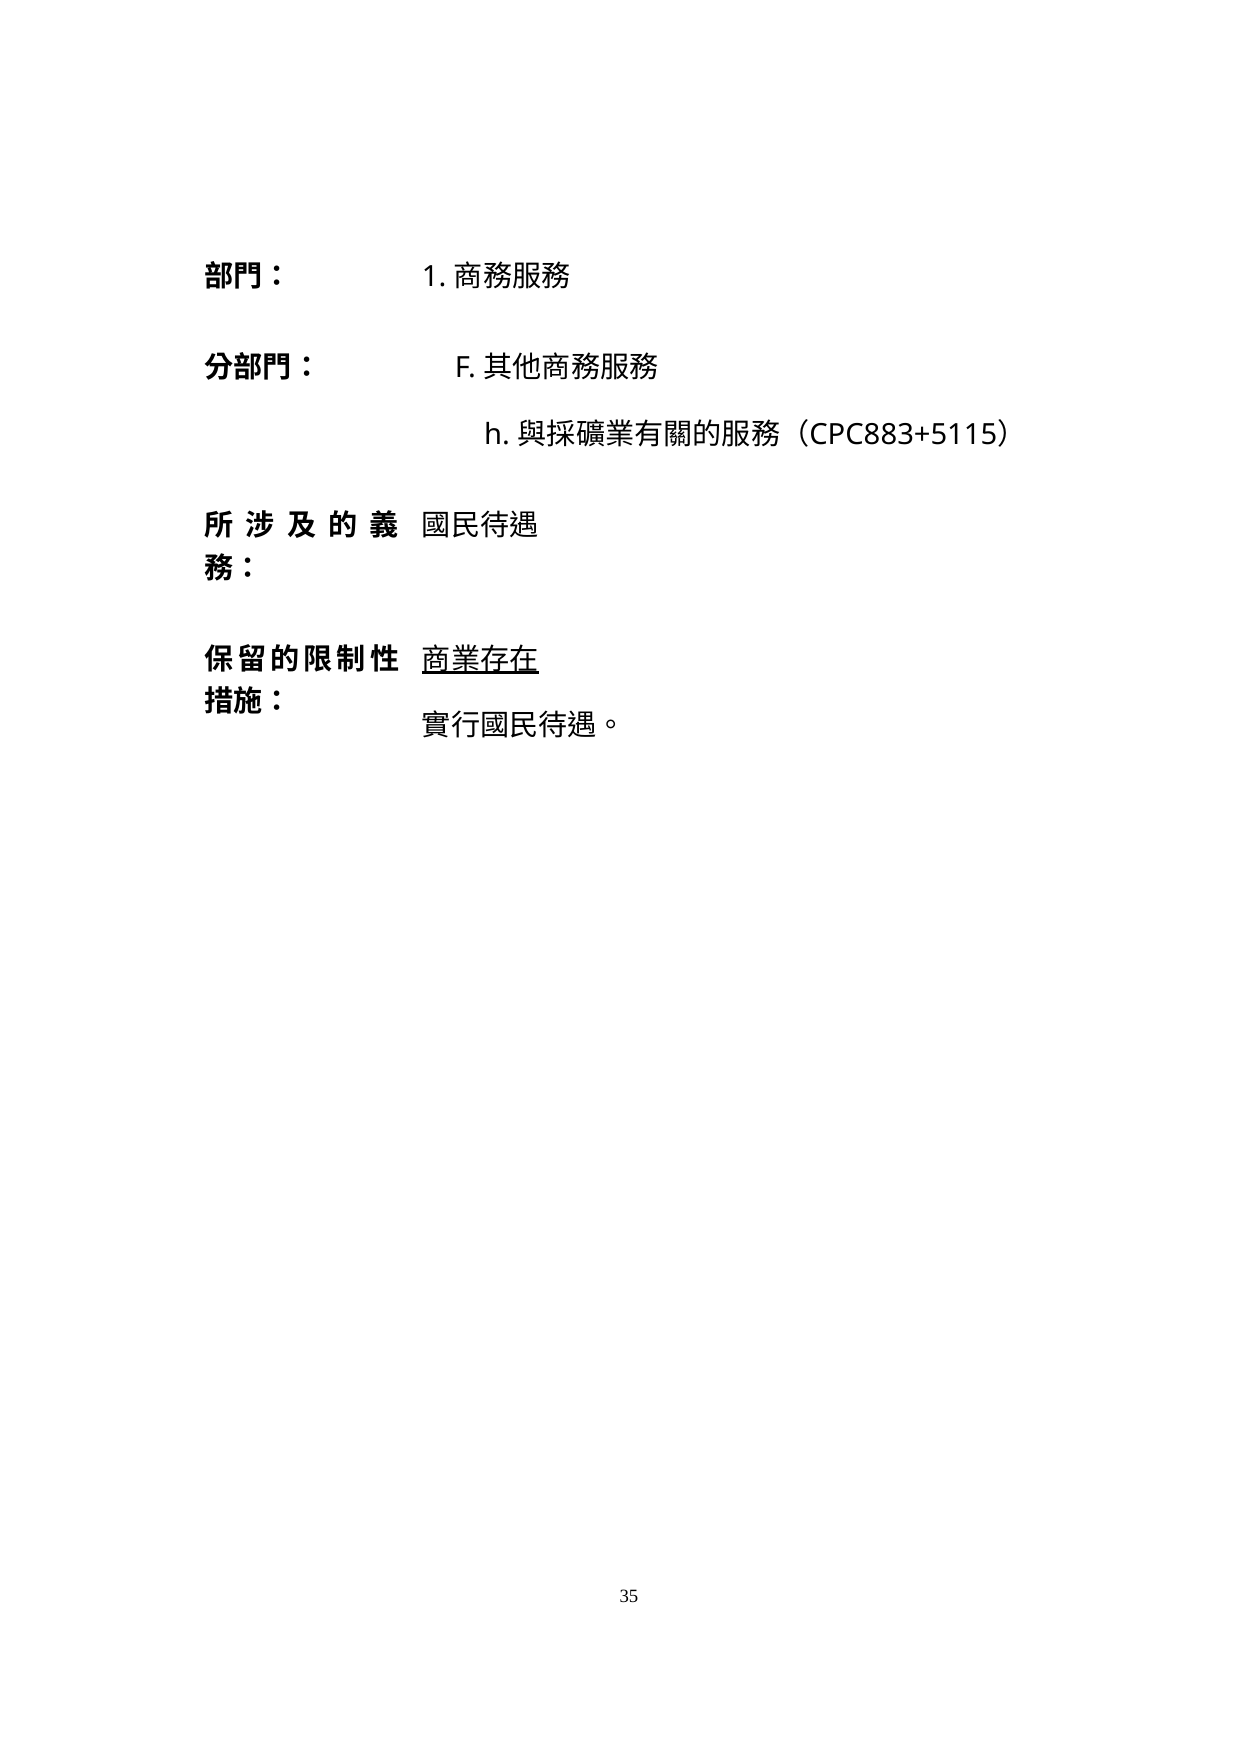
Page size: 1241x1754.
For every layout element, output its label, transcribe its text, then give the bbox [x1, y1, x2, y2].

table_header 部門： [193, 229, 410, 320]
table_cell F. 其他商務服務 h. 與採礦業有關的服務（CPC883+5115） [410, 320, 1064, 478]
table_cell 分部門： [193, 320, 410, 478]
table_cell 保留的限制性措施： [193, 611, 410, 769]
table_cell 國民待遇 [410, 478, 1064, 611]
table_cell 所涉及的義務： [193, 478, 410, 611]
table_cell 商業存在 實行國民待遇。 [410, 611, 1064, 769]
table_header 1. 商務服務 [410, 229, 1064, 320]
